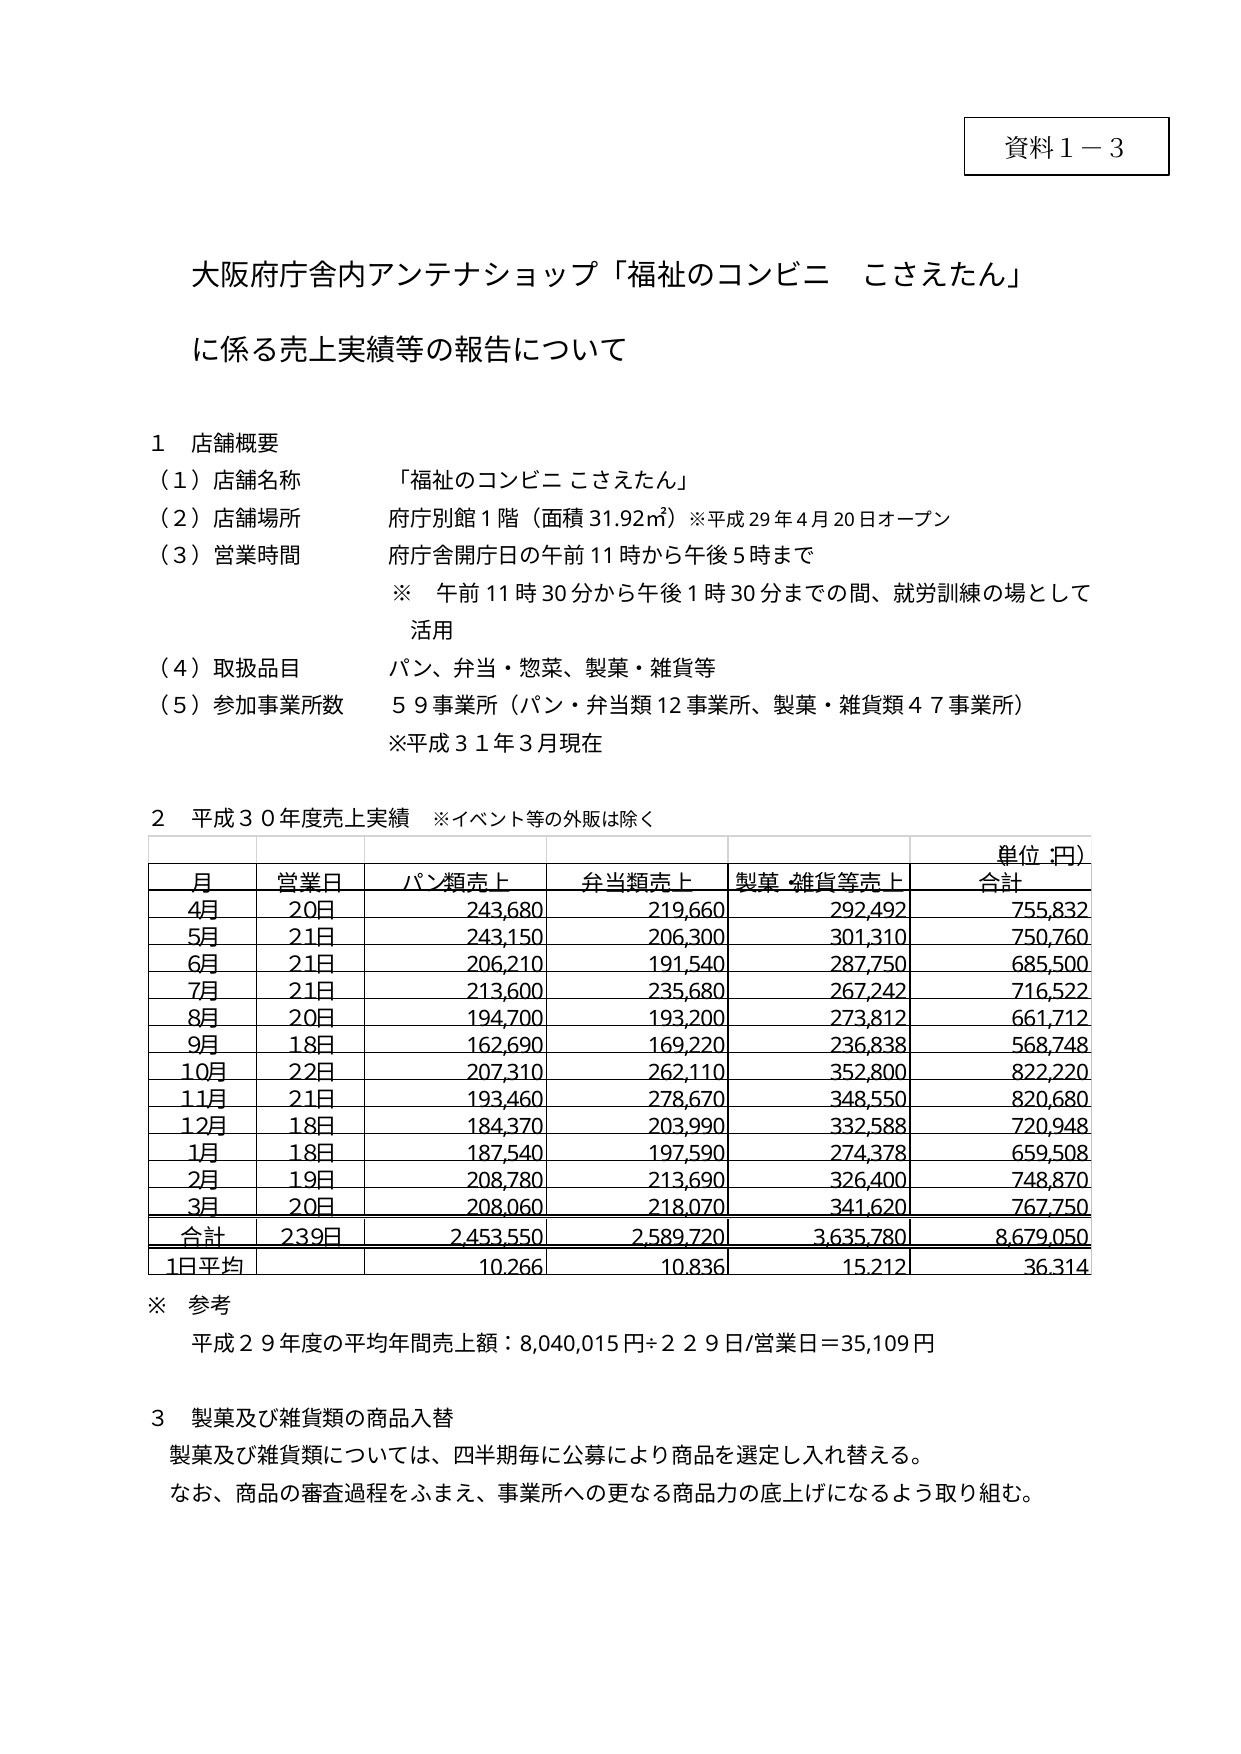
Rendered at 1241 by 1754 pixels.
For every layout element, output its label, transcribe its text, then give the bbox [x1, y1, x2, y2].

text （５）参加事業所数 ５９事業所（パン・弁当類12事業所、製菓・雑貨類４７事業所） [148, 686, 1092, 723]
text ※平成3１年３月現在 [148, 723, 1092, 761]
text （４）取扱品目 パン、弁当・惣菜、製菓・雑貨等 [148, 648, 1092, 686]
text ２ 平成３０年度売上実績 ※イベント等の外販は除く [148, 798, 1092, 835]
text （２）店舗場所 府庁別館1階（面積31.92㎡）※平成29年4月20日オープン [148, 498, 1092, 536]
text ３ 製菓及び雑貨類の商品入替 [148, 1398, 1092, 1436]
text 製菓及び雑貨類については、四半期毎に公募により商品を選定し入れ替える。 [148, 1436, 1092, 1473]
text ※ 参考 [148, 1286, 1092, 1323]
text 大阪府庁舎内アンテナショップ「福祉のコンビニ こさえたん」 [148, 236, 1092, 311]
text 平成２９年度の平均年間売上額：8,040,015円÷２２９日/営業日＝35,109円 [148, 1323, 1092, 1361]
text に係る売上実績等の報告について [148, 311, 1092, 386]
text ※ 午前11時30分から午後1時30分までの間、就労訓練の場として活用 [148, 573, 1092, 648]
text １ 店舗概要 [148, 423, 1092, 461]
text （１）店舗名称 「福祉のコンビニ こさえたん」 [148, 461, 1092, 498]
text なお、商品の審査過程をふまえ、事業所への更なる商品力の底上げになるよう取り組む。 [148, 1473, 1092, 1511]
text （３）営業時間 府庁舎開庁日の午前11時から午後5時まで [148, 536, 1092, 573]
